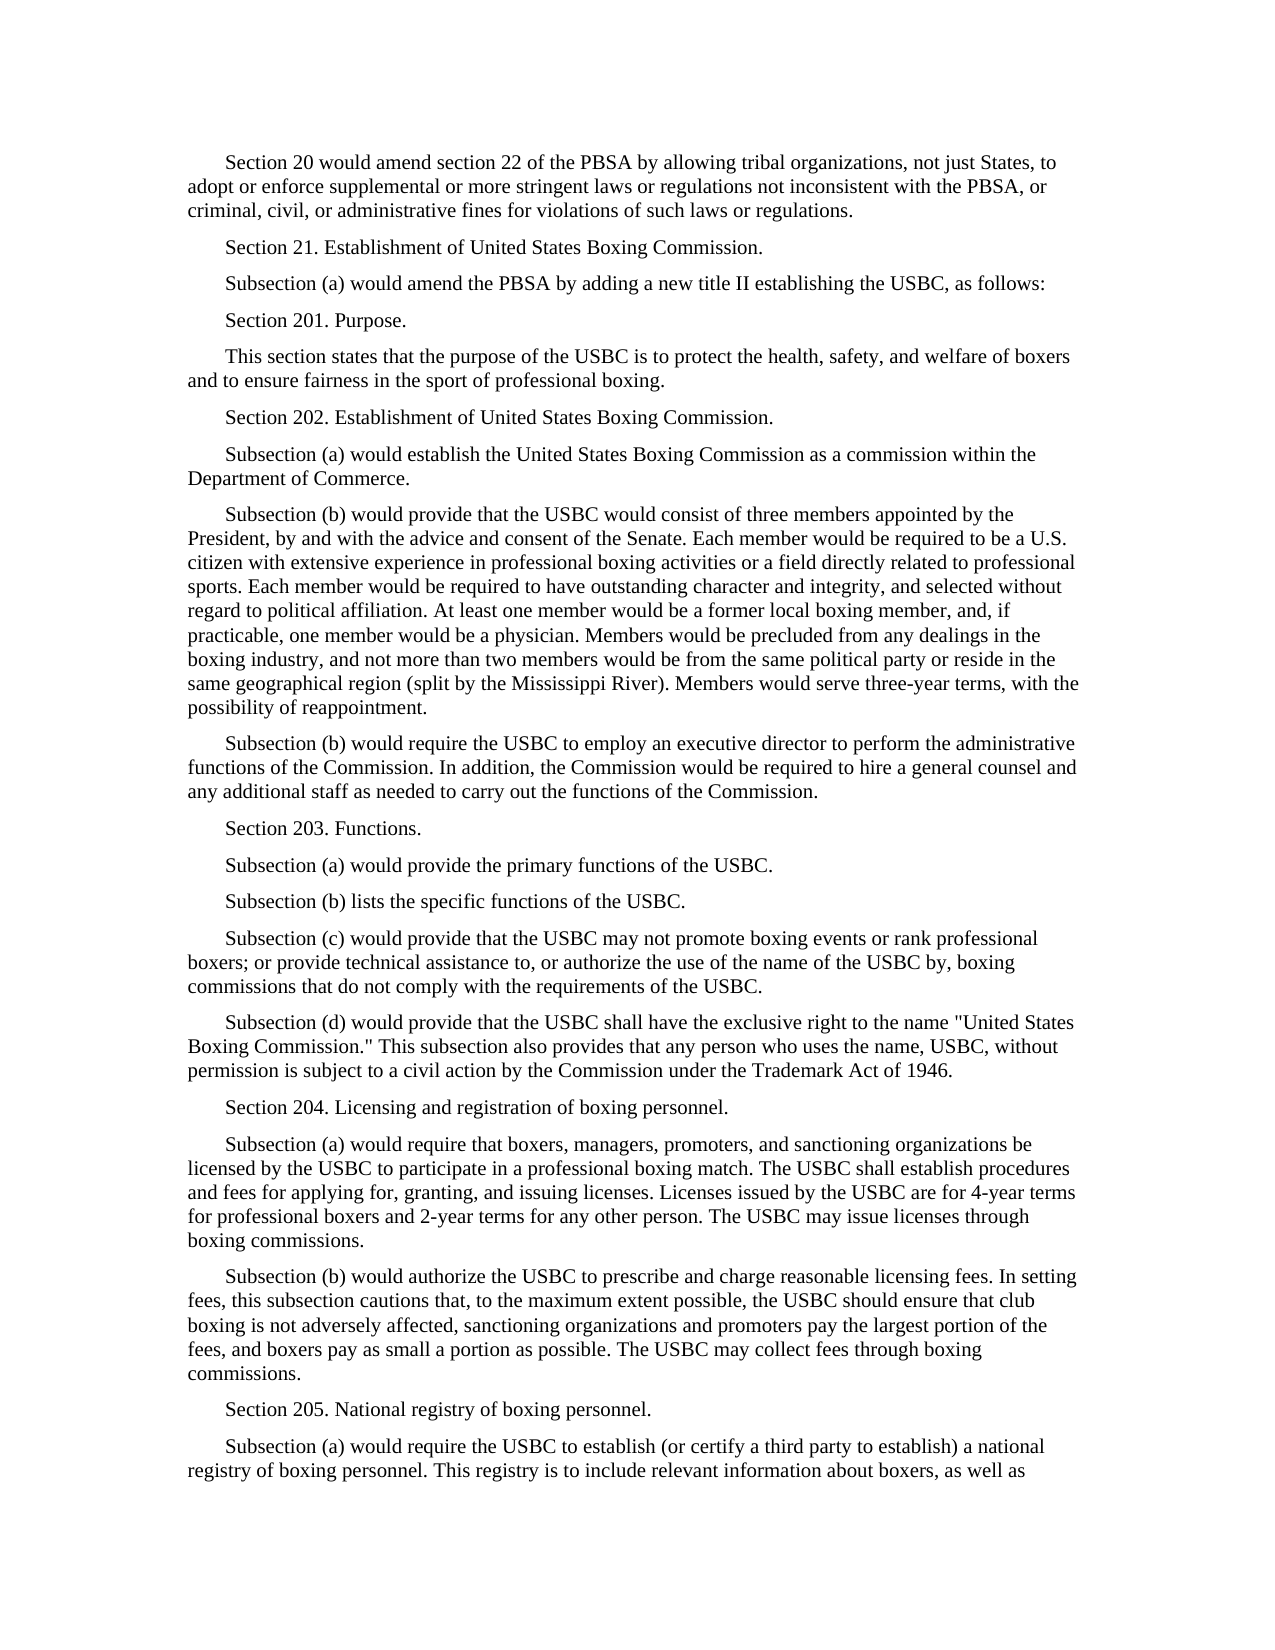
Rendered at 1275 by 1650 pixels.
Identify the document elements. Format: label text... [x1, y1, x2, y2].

text Subsection (b) would authorize the USBC to prescribe and charge reasonable licensing fees. In setting fees, this subsection cautions that, to the maximum extent possible, the USBC should ensure that club boxing is not adversely affected, sanctioning organizations and promoters pay the largest portion of the fees, and boxers pay as small a portion as possible. The USBC may collect fees through boxing commissions. [187, 1264, 1087, 1385]
text Subsection (b) lists the specific functions of the USBC. [187, 889, 1087, 913]
text Section 204. Licensing and registration of boxing personnel. [187, 1095, 1087, 1119]
text Section 203. Functions. [187, 816, 1087, 840]
text Section 205. National registry of boxing personnel. [187, 1397, 1087, 1421]
text Subsection (c) would provide that the USBC may not promote boxing events or rank professional boxers; or provide technical assistance to, or authorize the use of the name of the USBC by, boxing commissions that do not comply with the requirements of the USBC. [187, 926, 1087, 998]
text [187, 1434, 1087, 1482]
text Section 21. Establishment of United States Boxing Commission. [187, 235, 1087, 259]
text Section 20 would amend section 22 of the PBSA by allowing tribal organizations, not just States, to adopt or enforce supplemental or more stringent laws or regulations not inconsistent with the PBSA, or criminal, civil, or administrative fines for violations of such laws or regulations. [187, 150, 1087, 222]
text Subsection (a) would provide the primary functions of the USBC. [187, 852, 1087, 877]
text Subsection (b) would require the USBC to employ an executive director to perform the administrative functions of the Commission. In addition, the Commission would be required to hire a general counsel and any additional staff as needed to carry out the functions of the Commission. [187, 731, 1087, 803]
text Subsection (a) would establish the United States Boxing Commission as a commission within the Department of Commerce. [187, 442, 1087, 490]
text This section states that the purpose of the USBC is to protect the health, safety, and welfare of boxers and to ensure fairness in the sport of professional boxing. [187, 344, 1087, 392]
text Subsection (d) would provide that the USBC shall have the exclusive right to the name "United States Boxing Commission." This subsection also provides that any person who uses the name, USBC, without permission is subject to a civil action by the Commission under the Trademark Act of 1946. [187, 1010, 1087, 1082]
text Subsection (a) would amend the PBSA by adding a new title II establishing the USBC, as follows: [187, 271, 1087, 295]
text Subsection (b) would provide that the USBC would consist of three members appointed by the President, by and with the advice and consent of the Senate. Each member would be required to be a U.S. citizen with extensive experience in professional boxing activities or a field directly related to professional sports. Each member would be required to have outstanding character and integrity, and selected without regard to political affiliation. At least one member would be a former local boxing member, and, if practicable, one member would be a physician. Members would be precluded from any dealings in the boxing industry, and not more than two members would be from the same political party or reside in the same geographical region (split by the Mississippi River). Members would serve three-year terms, with the possibility of reappointment. [187, 502, 1087, 719]
text Section 202. Establishment of United States Boxing Commission. [187, 405, 1087, 429]
text Subsection (a) would require that boxers, managers, promoters, and sanctioning organizations be licensed by the USBC to participate in a professional boxing match. The USBC shall establish procedures and fees for applying for, granting, and issuing licenses. Licenses issued by the USBC are for 4-year terms for professional boxers and 2-year terms for any other person. The USBC may issue licenses through boxing commissions. [187, 1132, 1087, 1252]
text Section 201. Purpose. [187, 308, 1087, 332]
